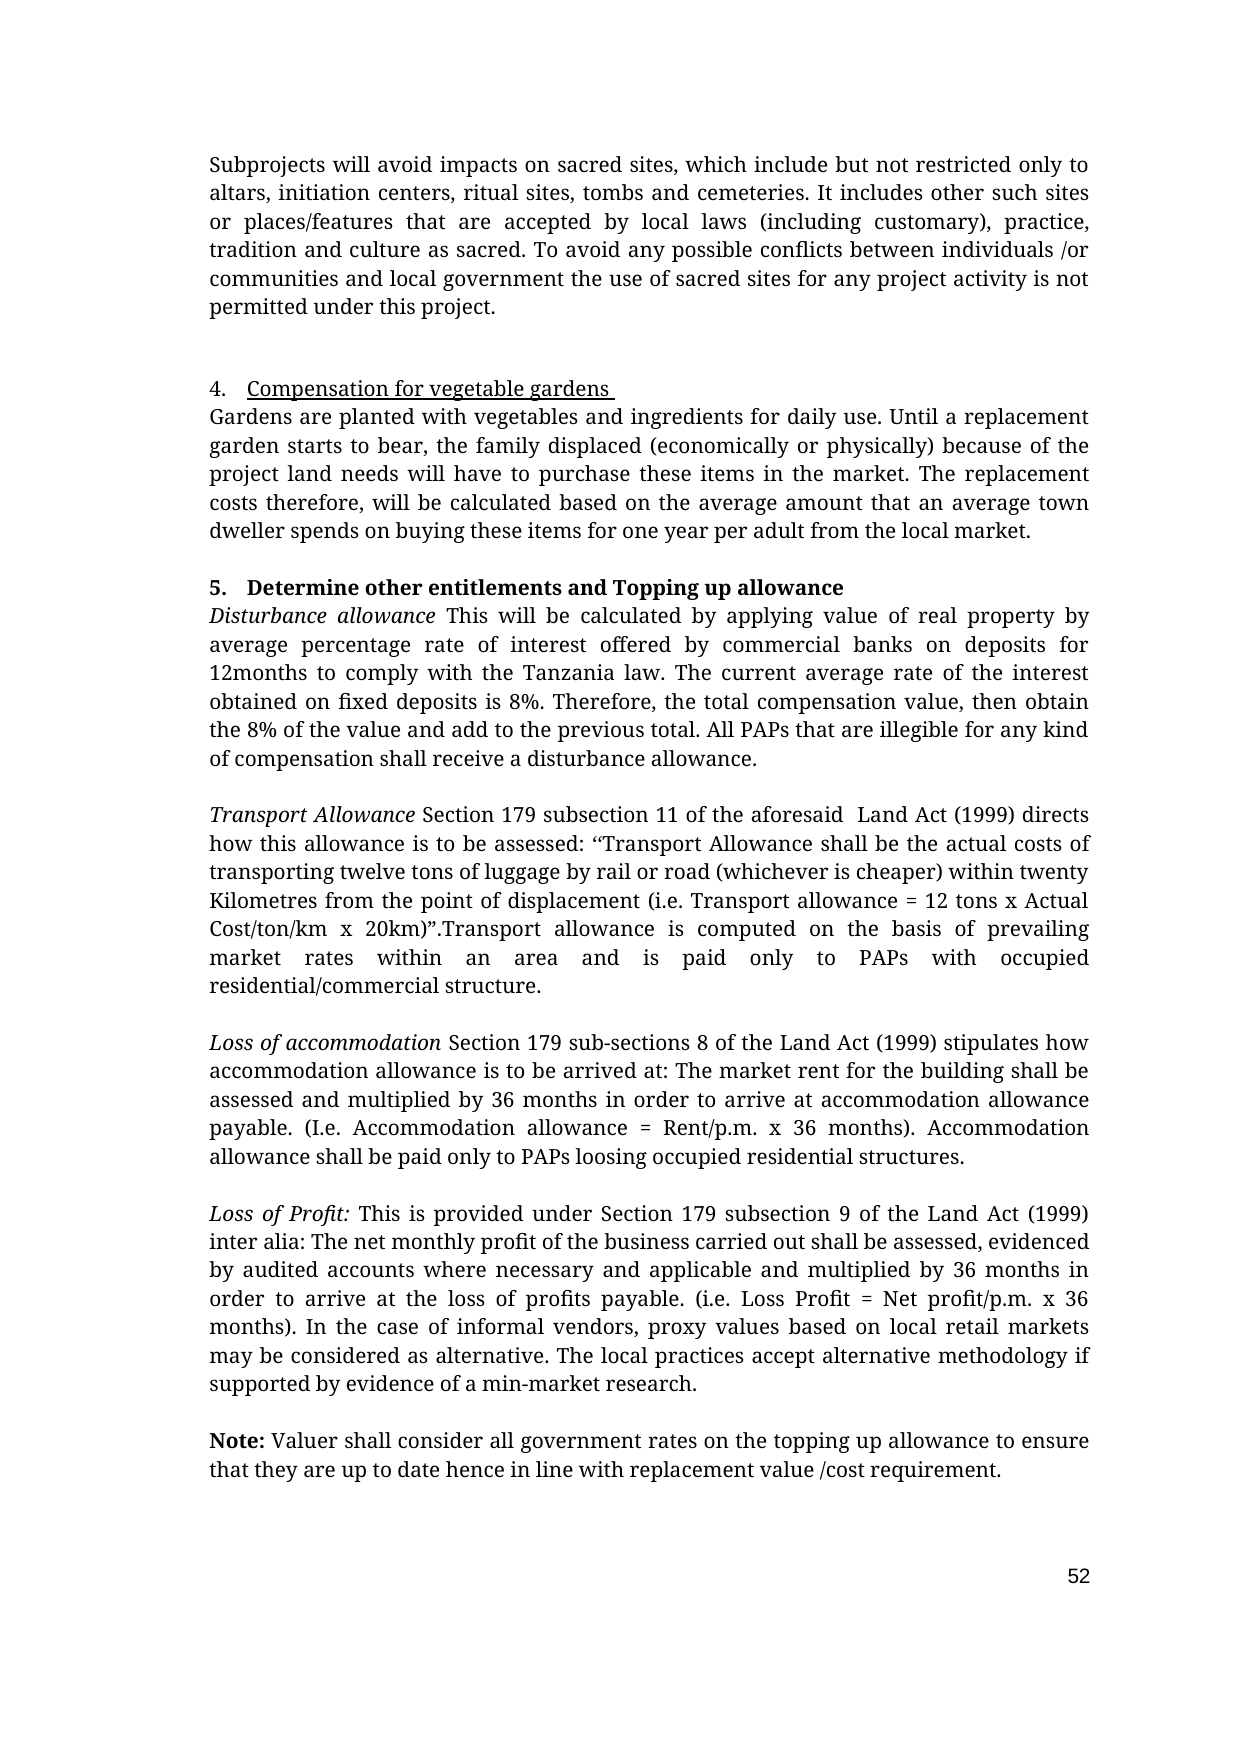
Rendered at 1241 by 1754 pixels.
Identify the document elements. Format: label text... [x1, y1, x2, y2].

text Subprojects will avoid impacts on sacred sites, which include but not restricted only to altars, initiation centers, ritual sites, tombs and cemeteries. It includes other such sites or places/features that are accepted by local laws (including customary), practice, tradition and culture as sacred. To avoid any possible conflicts between individuals /or communities and local government the use of sacred sites for any project activity is not permitted under this project. [209, 150, 1090, 321]
text Gardens are planted with vegetables and ingredients for daily use. Until a replacement garden starts to bear, the family displaced (economically or physically) because of the project land needs will have to purchase these items in the market. The replacement costs therefore, will be calculated based on the average amount that an average town dweller spends on buying these items for one year per adult from the local market. [209, 402, 1090, 545]
text Disturbance allowance This will be calculated by applying value of real property by average percentage rate of interest offered by commercial banks on deposits for 12months to comply with the Tanzania law. The current average rate of the interest obtained on fixed deposits is 8%. Therefore, the total compensation value, then obtain the 8% of the value and add to the previous total. All PAPs that are illegible for any kind of compensation shall receive a disturbance allowance. [209, 602, 1090, 772]
list Compensation for vegetable gardens [209, 374, 1090, 402]
text Transport Allowance Section 179 subsection 11 of the aforesaid Land Act (1999) directs how this allowance is to be assessed: ‘‘Transport Allowance shall be the actual costs of transporting twelve tons of luggage by rail or road (whichever is cheaper) within twenty Kilometres from the point of displacement (i.e. Transport allowance = 12 tons x Actual Cost/ton/km x 20km)”.Transport allowance is computed on the basis of prevailing market rates within an area and is paid only to PAPs with occupied residential/commercial structure. [209, 801, 1090, 1000]
list Determine other entitlements and Topping up allowance [209, 573, 1090, 602]
text Loss of Profit: This is provided under Section 179 subsection 9 of the Land Act (1999) inter alia: The net monthly profit of the business carried out shall be assessed, evidenced by audited accounts where necessary and applicable and multiplied by 36 months in order to arrive at the loss of profits payable. (i.e. Loss Profit = Net profit/p.m. x 36 months). In the case of informal vendors, proxy values based on local retail markets may be considered as alternative. The local practices accept alternative methodology if supported by evidence of a min-market research. [209, 1199, 1090, 1398]
text Note: Valuer shall consider all government rates on the topping up allowance to ensure that they are up to date hence in line with replacement value /cost requirement. [209, 1426, 1090, 1483]
text Loss of accommodation Section 179 sub-sections 8 of the Land Act (1999) stipulates how accommodation allowance is to be arrived at: The market rent for the building shall be assessed and multiplied by 36 months in order to arrive at accommodation allowance payable. (I.e. Accommodation allowance = Rent/p.m. x 36 months). Accommodation allowance shall be paid only to PAPs loosing occupied residential structures. [209, 1028, 1090, 1170]
